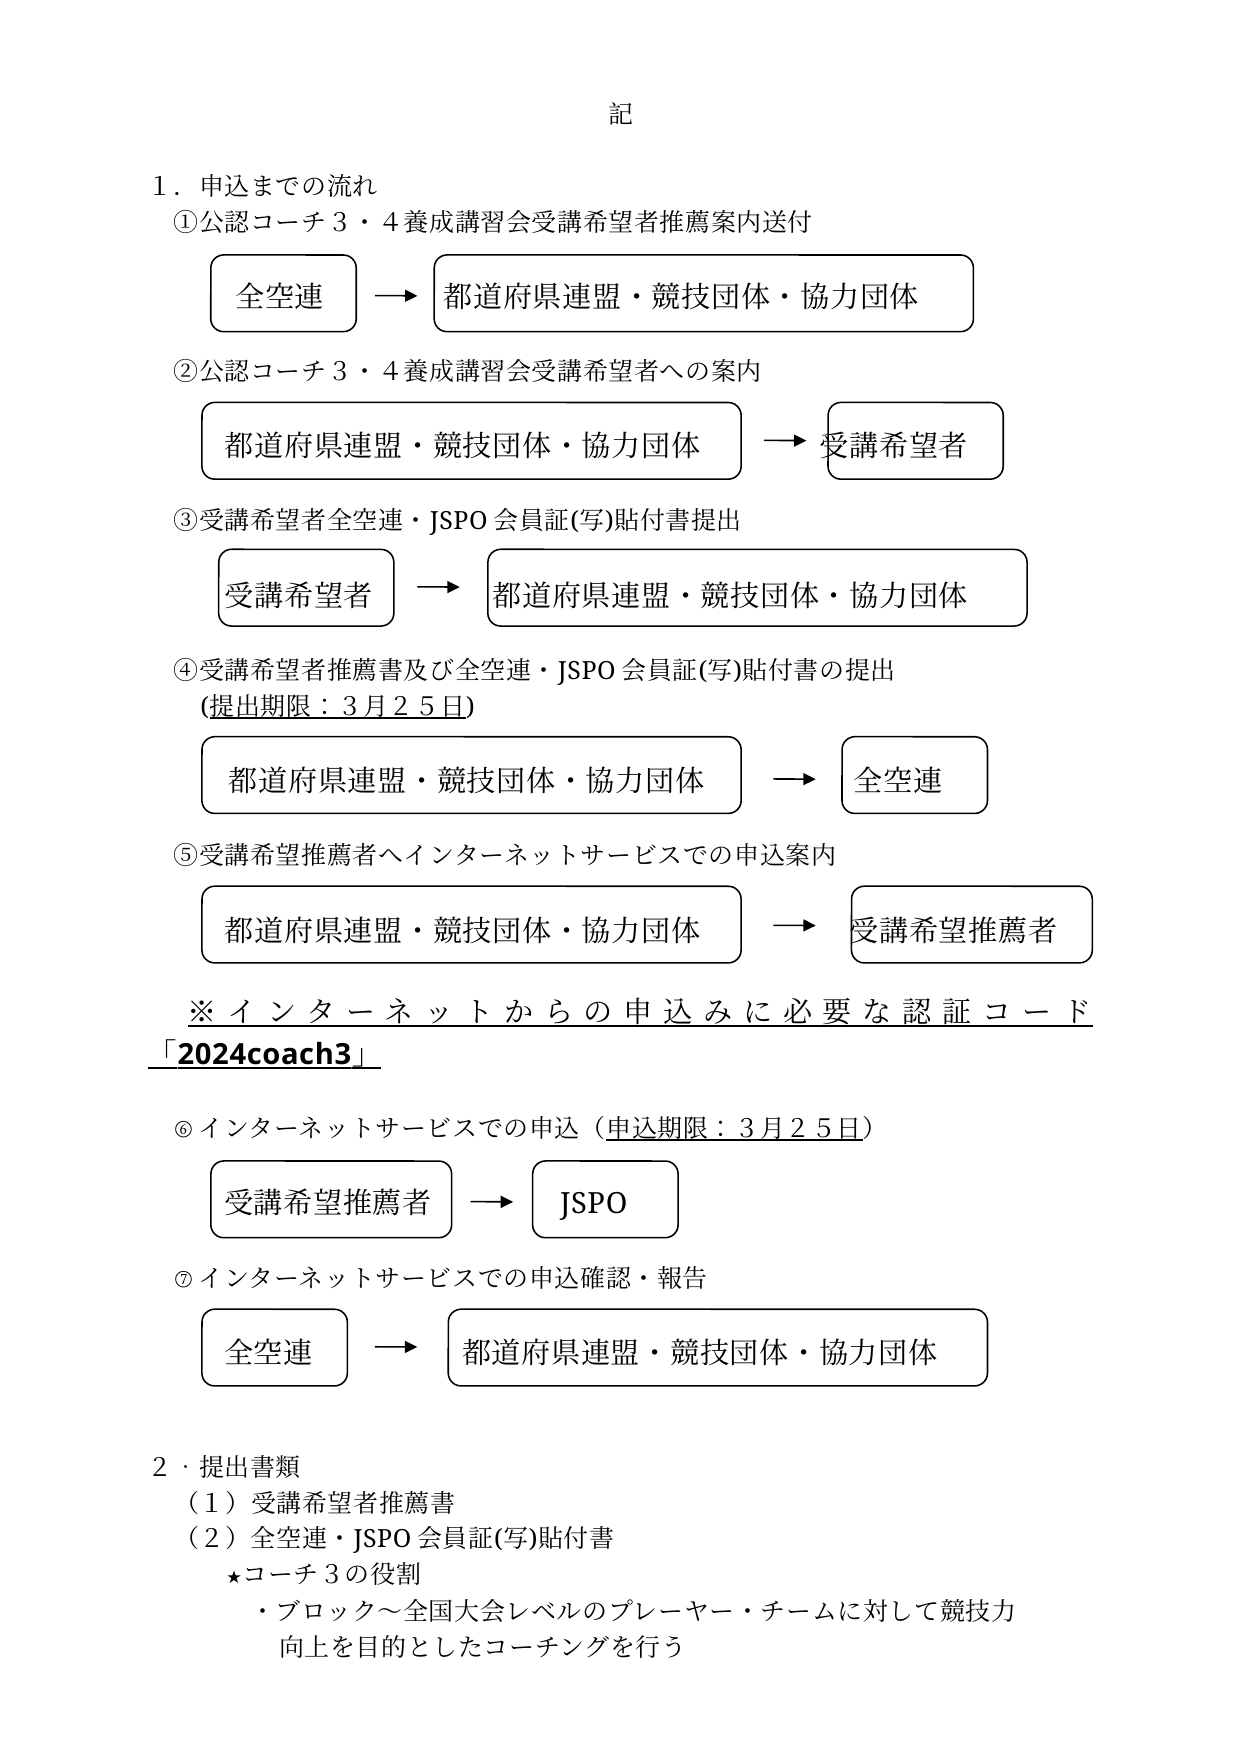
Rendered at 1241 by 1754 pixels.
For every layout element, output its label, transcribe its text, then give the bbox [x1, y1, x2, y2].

text ⑤受講希望推薦者へインターネットサービスでの申込案内 [148, 836, 1092, 872]
text ⑥インターネットサービスでの申込（申込期限：３月２５日） [148, 1109, 1092, 1145]
text 都道府県連盟・競技団体・協力団体 全空連 [148, 758, 1092, 800]
text ⑦インターネットサービスでの申込確認・報告 [148, 1258, 1092, 1294]
text １．申込までの流れ [148, 166, 1092, 202]
text ・ブロック～全国大会レベルのプレーヤー・チームに対して競技力 [148, 1591, 1092, 1627]
text 全空連 都道府県連盟・競技団体・協力団体 [148, 1330, 1092, 1372]
text ★コーチ３の役割 [148, 1555, 1092, 1591]
text （２）全空連・JSPO会員証(写)貼付書 [148, 1519, 1092, 1555]
text ※インターネットからの申込みに必要な認証コード「2024coach3」 [148, 989, 1092, 1073]
text (提出期限：３月２５日) [148, 686, 1092, 722]
text ④受講希望者推薦書及び全空連・JSPO会員証(写)貼付書の提出 [148, 650, 1092, 686]
text ②公認コーチ３・４養成講習会受講希望者への案内 [148, 352, 1092, 388]
text 受講希望者 都道府県連盟・競技団体・協力団体 [148, 573, 1092, 614]
text 全空連 都道府県連盟・競技団体・協力団体 [148, 274, 1092, 316]
text 受講希望推薦者 JSPO [148, 1180, 1092, 1222]
text ③受講希望者全空連・JSPO会員証(写)貼付書提出 [148, 501, 1092, 537]
text 向上を目的としたコーチングを行う [148, 1627, 1092, 1663]
text 都道府県連盟・競技団体・協力団体 受講希望推薦者 [148, 907, 1092, 949]
subtitle 記 [148, 95, 1092, 131]
text ２．提出書類 [148, 1447, 1092, 1483]
text （１）受講希望者推薦書 [148, 1483, 1092, 1519]
text ①公認コーチ３・４養成講習会受講希望者推薦案内送付 [148, 202, 1092, 238]
text 都道府県連盟・競技団体・協力団体 受講希望者 [148, 423, 1092, 465]
